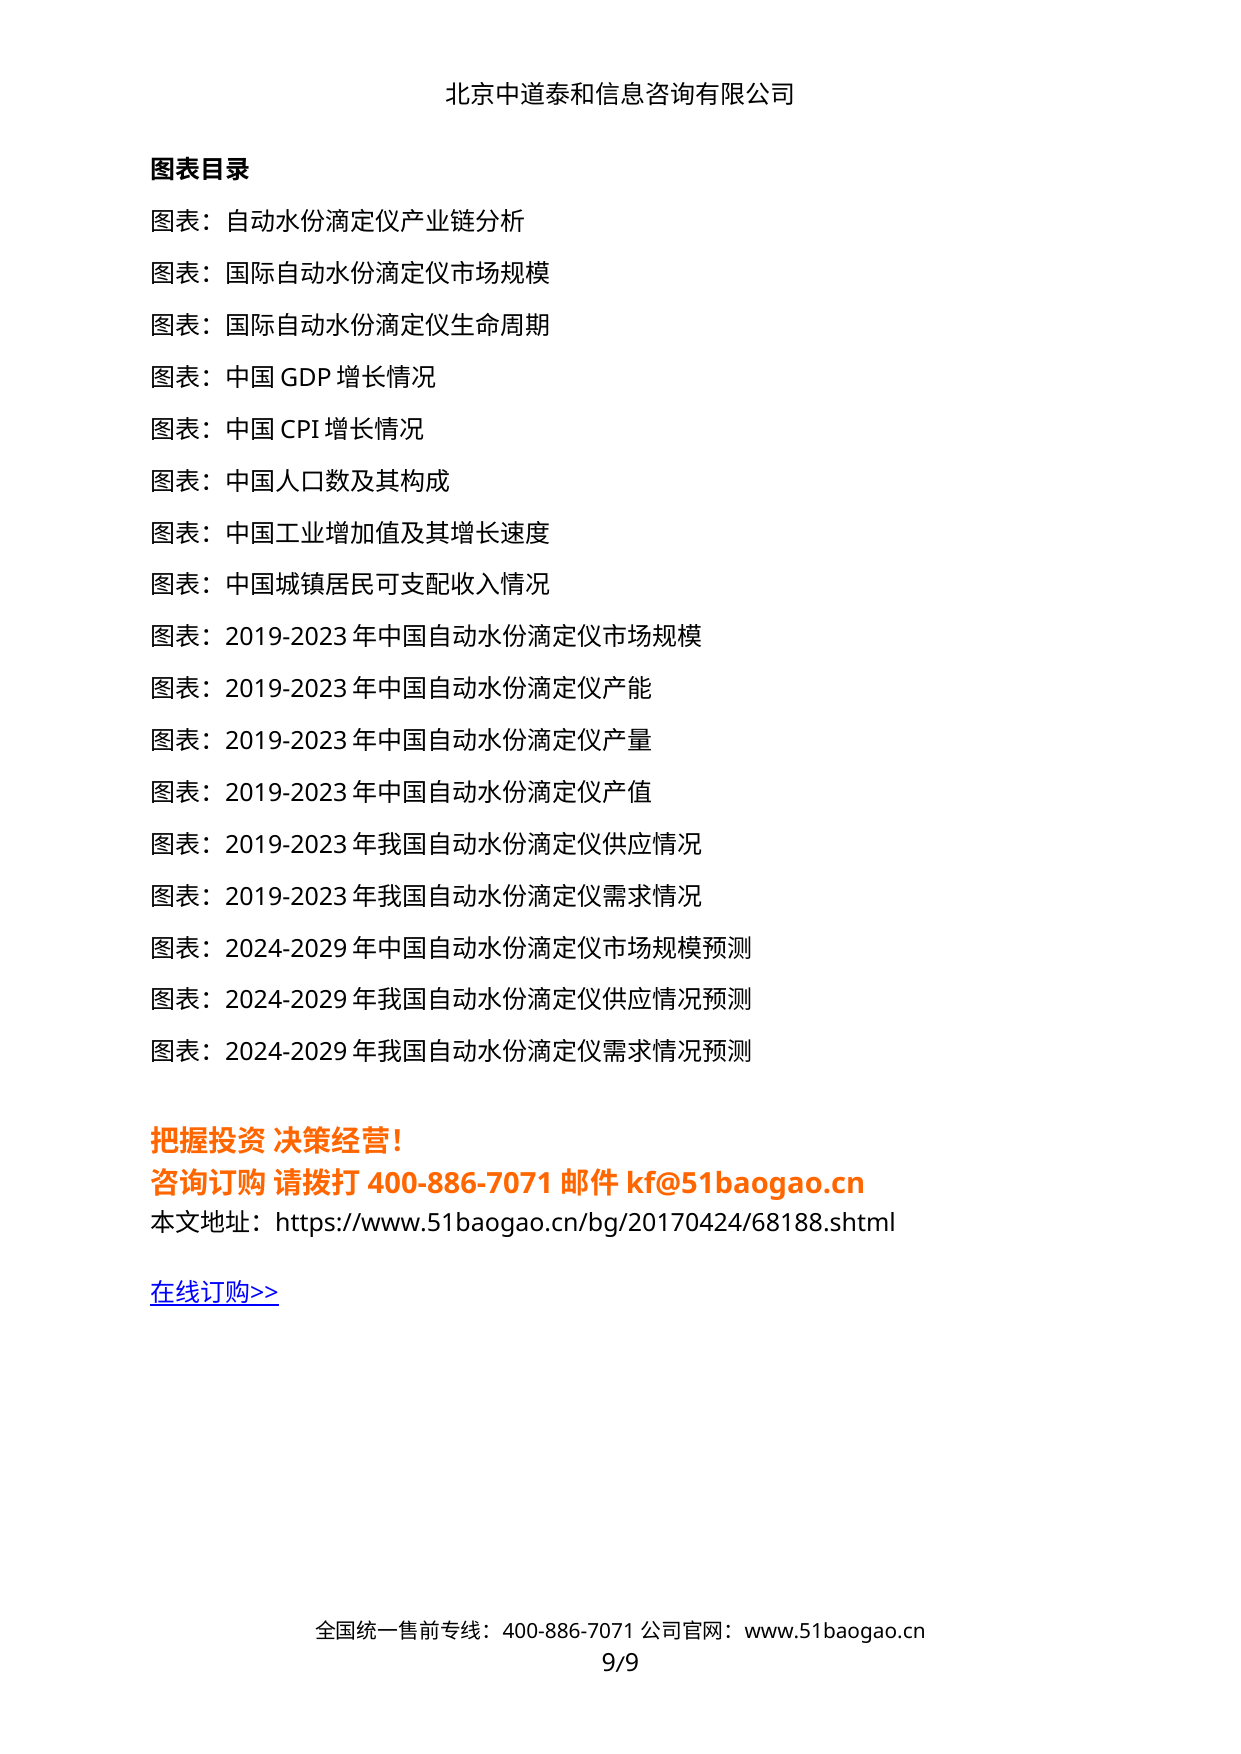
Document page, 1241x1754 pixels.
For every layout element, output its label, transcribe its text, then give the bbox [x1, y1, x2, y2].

text 图表：2019-2023年中国自动水份滴定仪产值 [150, 772, 1090, 809]
text 图表：中国工业增加值及其增长速度 [150, 513, 1090, 549]
text 图表：国际自动水份滴定仪生命周期 [150, 306, 1090, 342]
text 图表：2024-2029年我国自动水份滴定仪供应情况预测 [150, 980, 1090, 1016]
text 在线订购>> [150, 1239, 1090, 1309]
text 图表：自动水份滴定仪产业链分析 [150, 202, 1090, 238]
text 图表：中国人口数及其构成 [150, 461, 1090, 497]
text 图表：国际自动水份滴定仪市场规模 [150, 254, 1090, 290]
text 图表：2019-2023年中国自动水份滴定仪市场规模 [150, 617, 1090, 653]
text 图表：中国城镇居民可支配收入情况 [150, 565, 1090, 601]
text 图表：2019-2023年我国自动水份滴定仪需求情况 [150, 876, 1090, 912]
text 把握投资 决策经营！咨询订购 请拨打 400-886-7071 邮件 kf@51baogao.cn本文地址：https://www.51baogao.cn/bg/20170424/68188.shtml [150, 1084, 1090, 1239]
text 图表：中国CPI增长情况 [150, 409, 1090, 446]
text 图表：中国GDP增长情况 [150, 357, 1090, 394]
text 图表：2019-2023年中国自动水份滴定仪产能 [150, 669, 1090, 705]
text 图表：2024-2029年我国自动水份滴定仪需求情况预测 [150, 1032, 1090, 1068]
text 图表：2019-2023年我国自动水份滴定仪供应情况 [150, 824, 1090, 861]
text 图表目录 [150, 150, 1090, 186]
text 图表：2024-2029年中国自动水份滴定仪市场规模预测 [150, 928, 1090, 964]
text 图表：2019-2023年中国自动水份滴定仪产量 [150, 721, 1090, 757]
